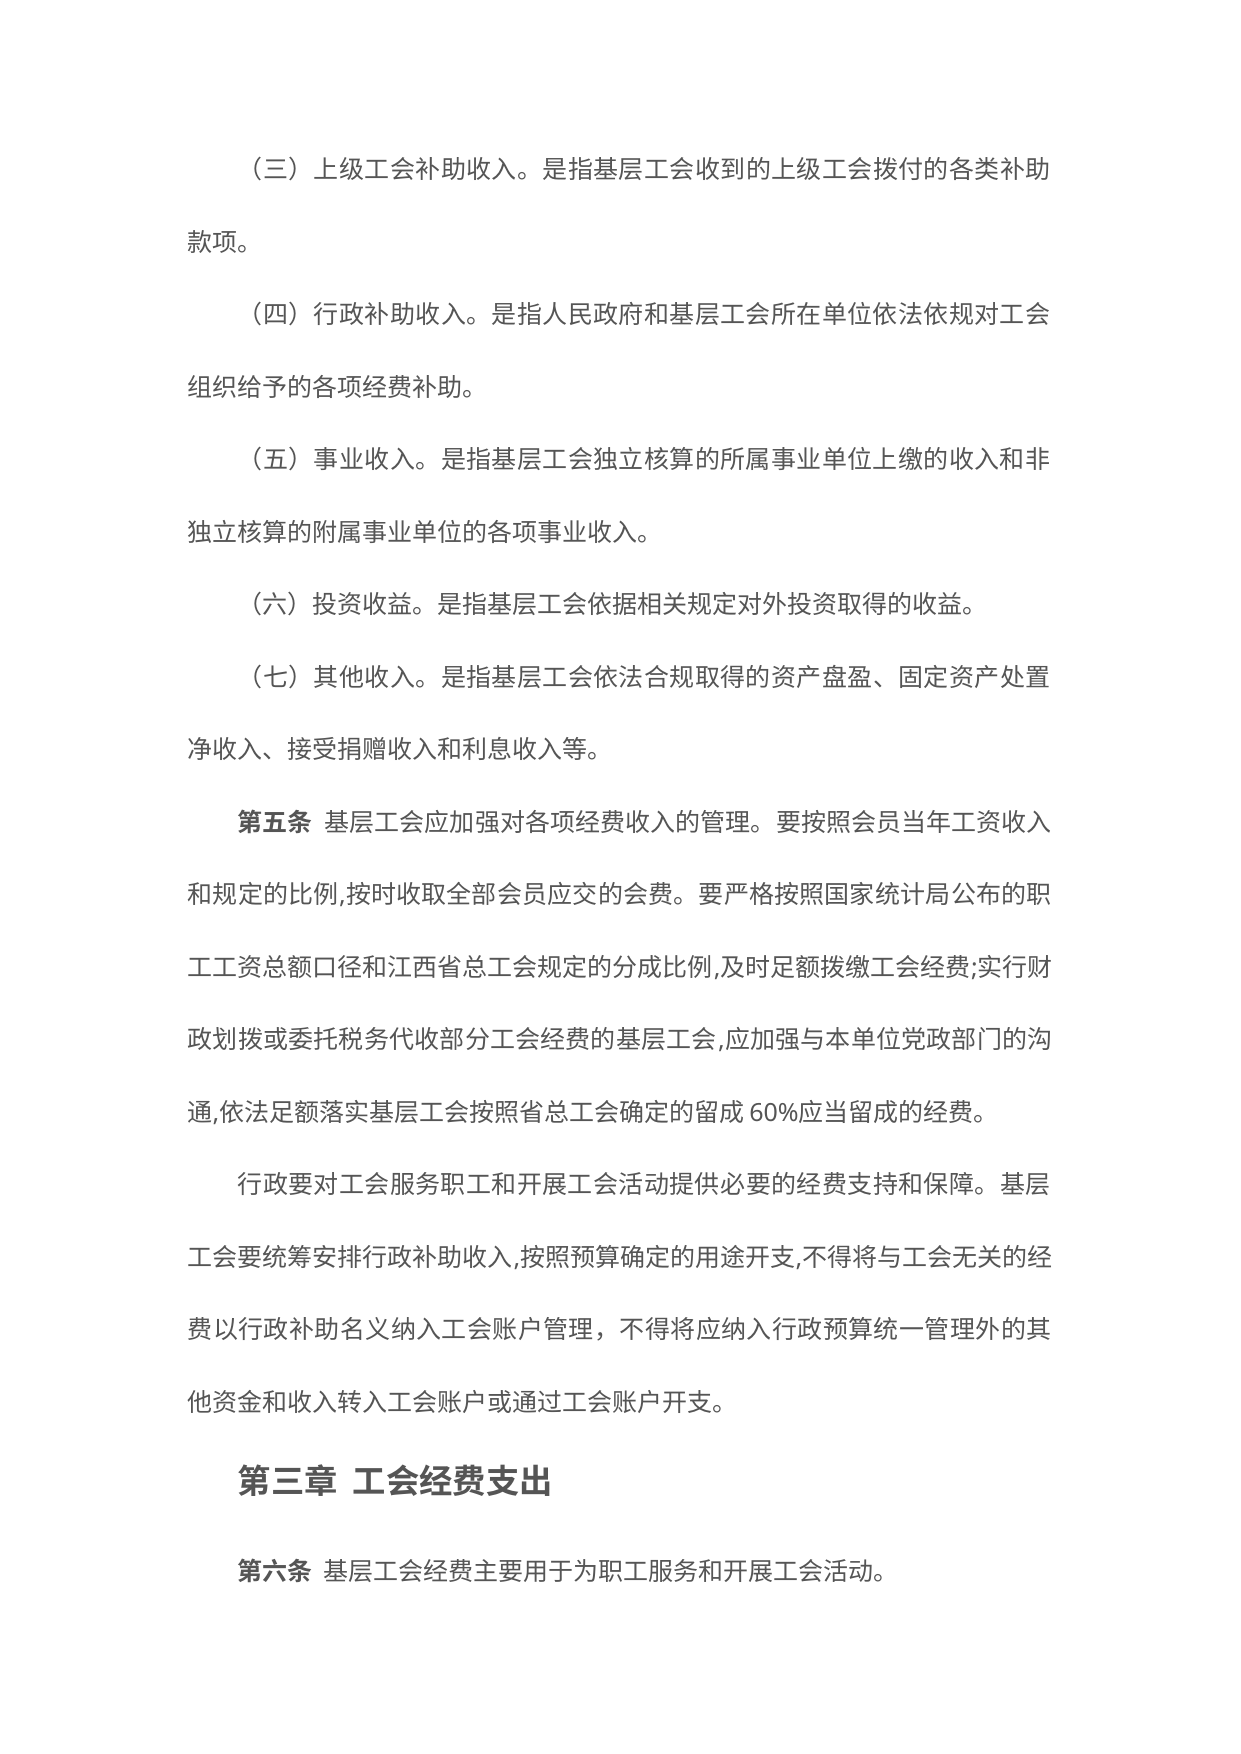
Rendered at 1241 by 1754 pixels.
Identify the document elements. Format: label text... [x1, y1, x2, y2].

text （五）事业收入。是指基层工会独立核算的所属事业单位上缴的收入和非独立核算的附属事业单位的各项事业收入。 [187, 440, 1053, 549]
text 第三章 工会经费支出 [187, 1455, 1053, 1503]
text （六）投资收益。是指基层工会依据相关规定对外投资取得的收益。 [187, 585, 1053, 621]
text （四）行政补助收入。是指人民政府和基层工会所在单位依法依规对工会组织给予的各项经费补助。 [187, 295, 1053, 404]
text （七）其他收入。是指基层工会依法合规取得的资产盘盈、固定资产处置净收入、接受捐赠收入和利息收入等。 [187, 657, 1053, 766]
text 第五条 基层工会应加强对各项经费收入的管理。要按照会员当年工资收入和规定的比例,按时收取全部会员应交的会费。要严格按照国家统计局公布的职工工资总额口径和江西省总工会规定的分成比例,及时足额拨缴工会经费;实行财政划拨或委托税务代收部分工会经费的基层工会,应加强与本单位党政部门的沟通,依法足额落实基层工会按照省总工会确定的留成60%应当留成的经费。 [187, 802, 1053, 1129]
text 行政要对工会服务职工和开展工会活动提供必要的经费支持和保障。基层工会要统筹安排行政补助收入,按照预算确定的用途开支,不得将与工会无关的经费以行政补助名义纳入工会账户管理，不得将应纳入行政预算统一管理外的其他资金和收入转入工会账户或通过工会账户开支。 [187, 1165, 1053, 1419]
text 第六条 基层工会经费主要用于为职工服务和开展工会活动。 [187, 1551, 1053, 1588]
text （三）上级工会补助收入。是指基层工会收到的上级工会拨付的各类补助款项。 [187, 150, 1053, 259]
